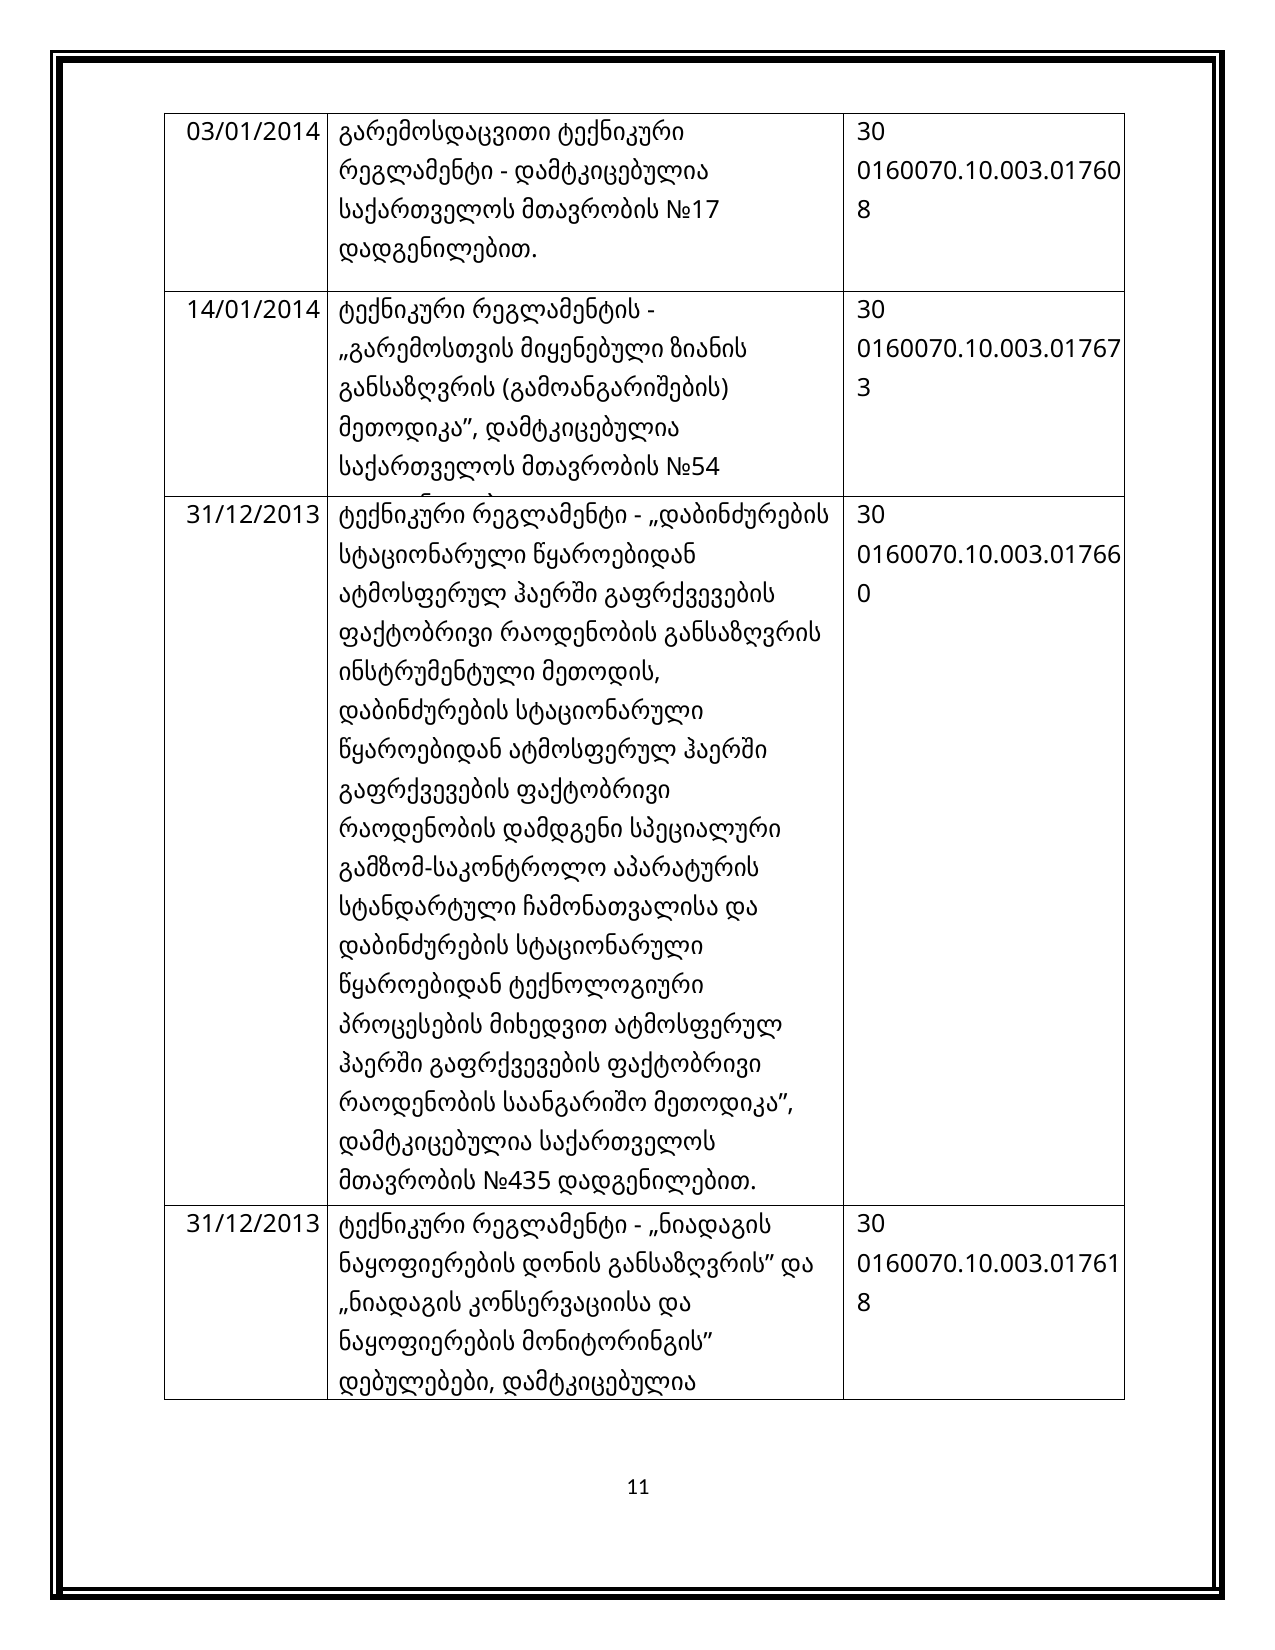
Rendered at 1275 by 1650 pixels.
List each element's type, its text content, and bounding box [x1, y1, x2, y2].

table_cell 300160070.10.003.017673 [844, 292, 1124, 496]
table_cell 300160070.10.003.017618 [844, 1206, 1124, 1398]
table_cell 03/01/2014 [165, 114, 327, 291]
table_cell 31/12/2013 [165, 497, 327, 1205]
table_cell ტექნიკური რეგლამენტის - „გარემოსთვის მიყენებული ზიანის განსაზღვრის (გამოანგარიშების) მეთოდიკა”, დამტკიცებულია საქართველოს მთავრობის №54 დადგენილებით. [328, 292, 843, 496]
table_cell ტექნიკური რეგლამენტი - „ნიადაგის ნაყოფიერების დონის განსაზღვრის” და „ნიადაგის კონსერვაციისა და ნაყოფიერების მონიტორინგის” დებულებები, დამტკიცებულია საქართველოს მთავრობის №415 დადგენილებით. [328, 1206, 843, 1398]
table_cell 31/12/2013 [165, 1206, 327, 1398]
table_cell 300160070.10.003.017660 [844, 497, 1124, 1205]
table_cell 300160070.10.003.017608 [844, 114, 1124, 291]
table_cell 14/01/2014 [165, 292, 327, 496]
table_cell გარემოსდაცვითი ტექნიკური რეგლამენტი - დამტკიცებულია საქართველოს მთავრობის №17 დადგენილებით. [328, 114, 843, 291]
table_cell ტექნიკური რეგლამენტი - „დაბინძურების სტაციონარული წყაროებიდან ატმოსფერულ ჰაერში გაფრქვევების ფაქტობრივი რაოდენობის განსაზღვრის ინსტრუმენტული მეთოდის, დაბინძურების სტაციონარული წყაროებიდან ატმოსფერულ ჰაერში გაფრქვევების ფაქტობრივი რაოდენობის დამდგენი სპეციალური გამზომ-საკონტროლო აპარატურის სტანდარტული ჩამონათვალისა და დაბინძურების სტაციონარული წყაროებიდან ტექნოლოგიური პროცესების მიხედვით ატმოსფერულ ჰაერში გაფრქვევების ფაქტობრივი რაოდენობის საანგარიშო მეთოდიკა”, დამტკიცებულია საქართველოს მთავრობის №435 დადგენილებით. [328, 497, 843, 1205]
